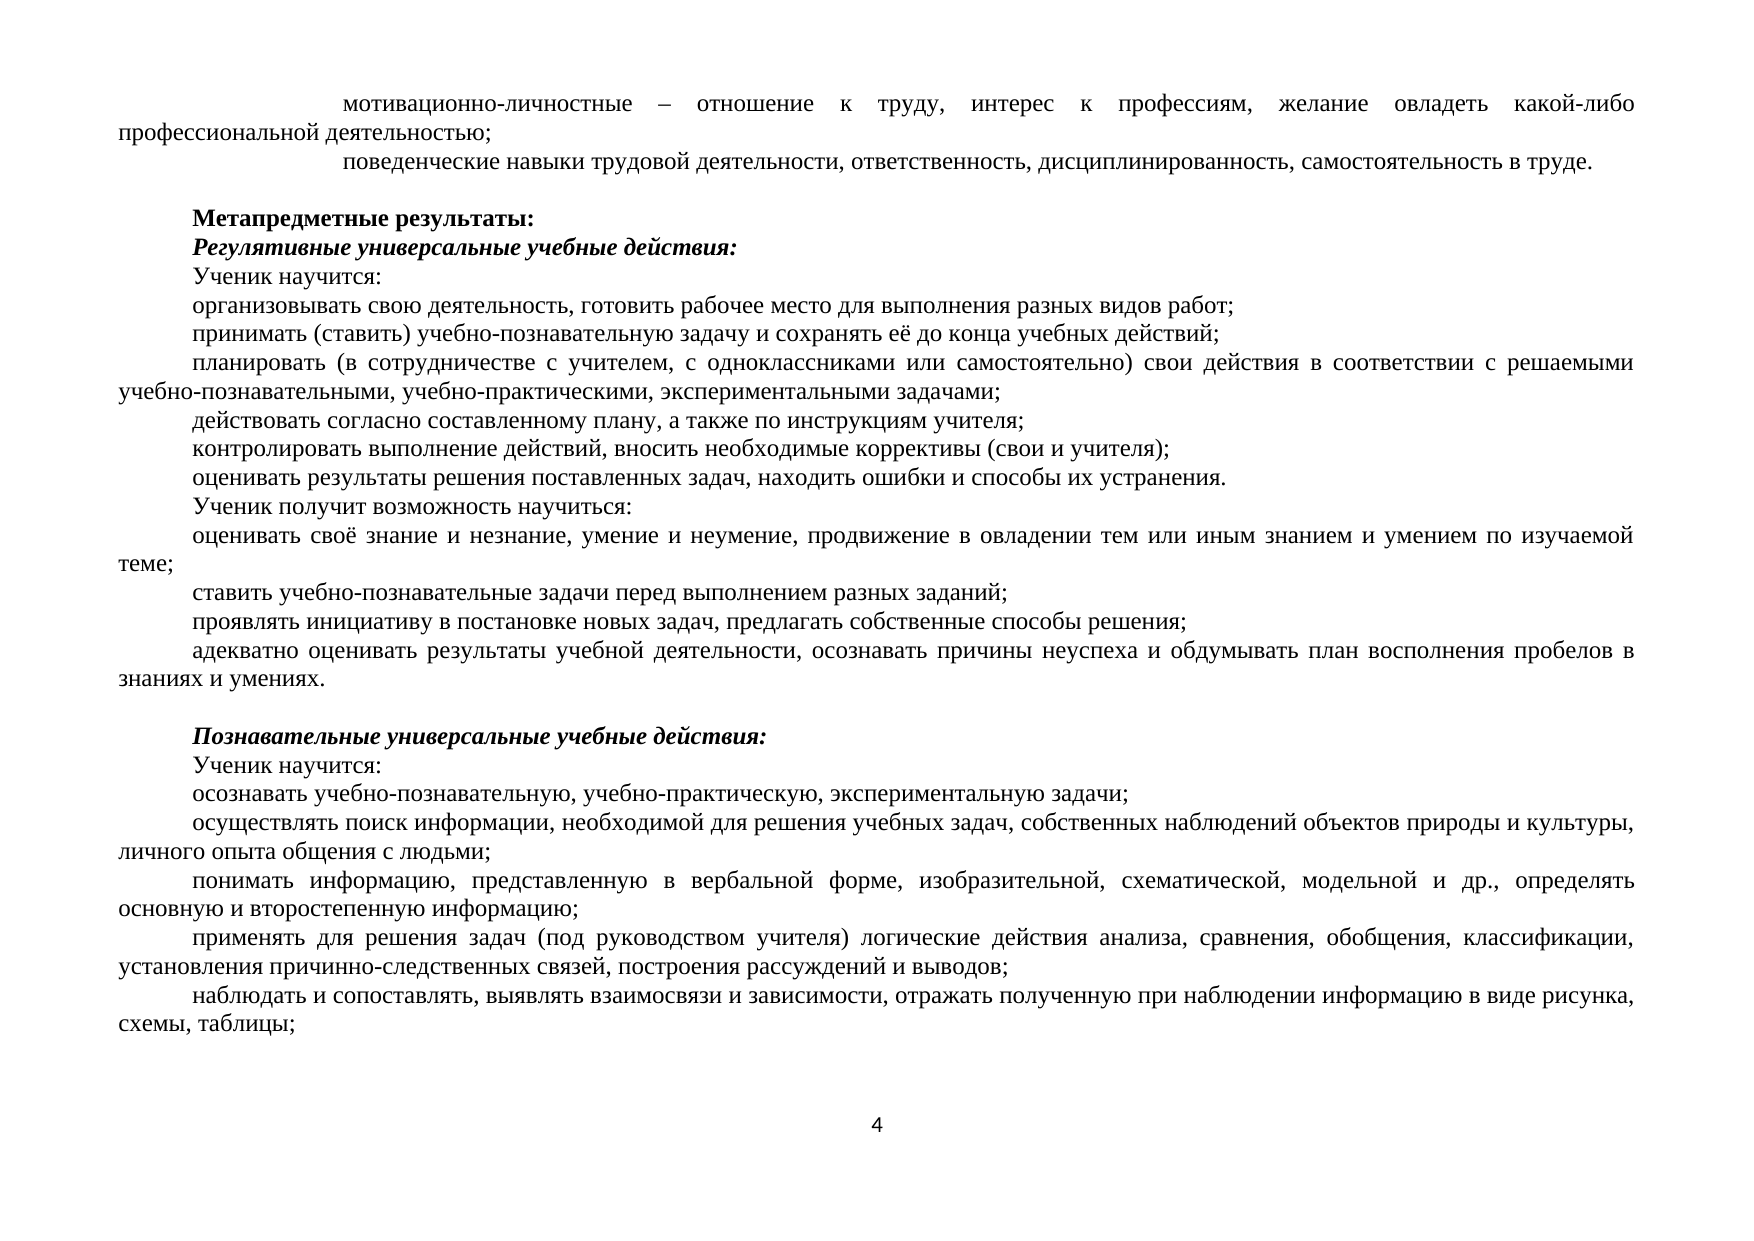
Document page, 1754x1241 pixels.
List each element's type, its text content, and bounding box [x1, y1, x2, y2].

text принимать (ставить) учебно-познавательную задачу и сохранять её до конца учебных действий; [118, 318, 1636, 347]
text Ученик научится: [118, 750, 1636, 778]
text Метапредметные результаты: [118, 203, 1636, 232]
text организовывать свою деятельность, готовить рабочее место для выполнения разных видов работ; [118, 290, 1636, 318]
text Ученик научится: [118, 261, 1636, 290]
text наблюдать и сопоставлять, выявлять взаимосвязи и зависимости, отражать полученную при наблюдении информацию в виде рисунка, схемы, таблицы; [118, 980, 1636, 1037]
text планировать (в сотрудничестве с учителем, с одноклассниками или самостоятельно) свои действия в соответствии с решаемыми учебно-познавательными, учебно-практическими, экспериментальными задачами; [118, 347, 1636, 405]
text применять для решения задач (под руководством учителя) логические действия анализа, сравнения, обобщения, классификации, установления причинно-следственных связей, построения рассуждений и выводов; [118, 922, 1636, 980]
text оценивать своё знание и незнание, умение и неумение, продвижение в овладении тем или иным знанием и умением по изучаемой теме; [118, 520, 1636, 577]
text осуществлять поиск информации, необходимой для решения учебных задач, собственных наблюдений объектов природы и культуры, личного опыта общения с людьми; [118, 807, 1636, 865]
text  поведенческие навыки трудовой деятельности, ответственность, дисциплинированность, самостоятельность в труде. [118, 146, 1636, 175]
text Познавательные универсальные учебные действия: [118, 721, 1636, 750]
text проявлять инициативу в постановке новых задач, предлагать собственные способы решения; [118, 606, 1636, 635]
text Ученик получит возможность научиться: [118, 491, 1636, 520]
text  мотивационно-личностные – отношение к труду, интерес к профессиям, желание овладеть какой-либо профессиональной деятельностью; [118, 88, 1636, 146]
text понимать информацию, представленную в вербальной форме, изобразительной, схематической, модельной и др., определять основную и второстепенную информацию; [118, 865, 1636, 922]
text оценивать результаты решения поставленных задач, находить ошибки и способы их устранения. [118, 462, 1636, 491]
text действовать согласно составленному плану, а также по инструкциям учителя; [118, 405, 1636, 433]
text ставить учебно-познавательные задачи перед выполнением разных заданий; [118, 577, 1636, 606]
text контролировать выполнение действий, вносить необходимые коррективы (свои и учителя); [118, 433, 1636, 462]
text осознавать учебно-познавательную, учебно-практическую, экспериментальную задачи; [118, 778, 1636, 807]
text Регулятивные универсальные учебные действия: [118, 232, 1636, 261]
text адекватно оценивать результаты учебной деятельности, осознавать причины неуспеха и обдумывать план восполнения пробелов в знаниях и умениях. [118, 635, 1636, 692]
